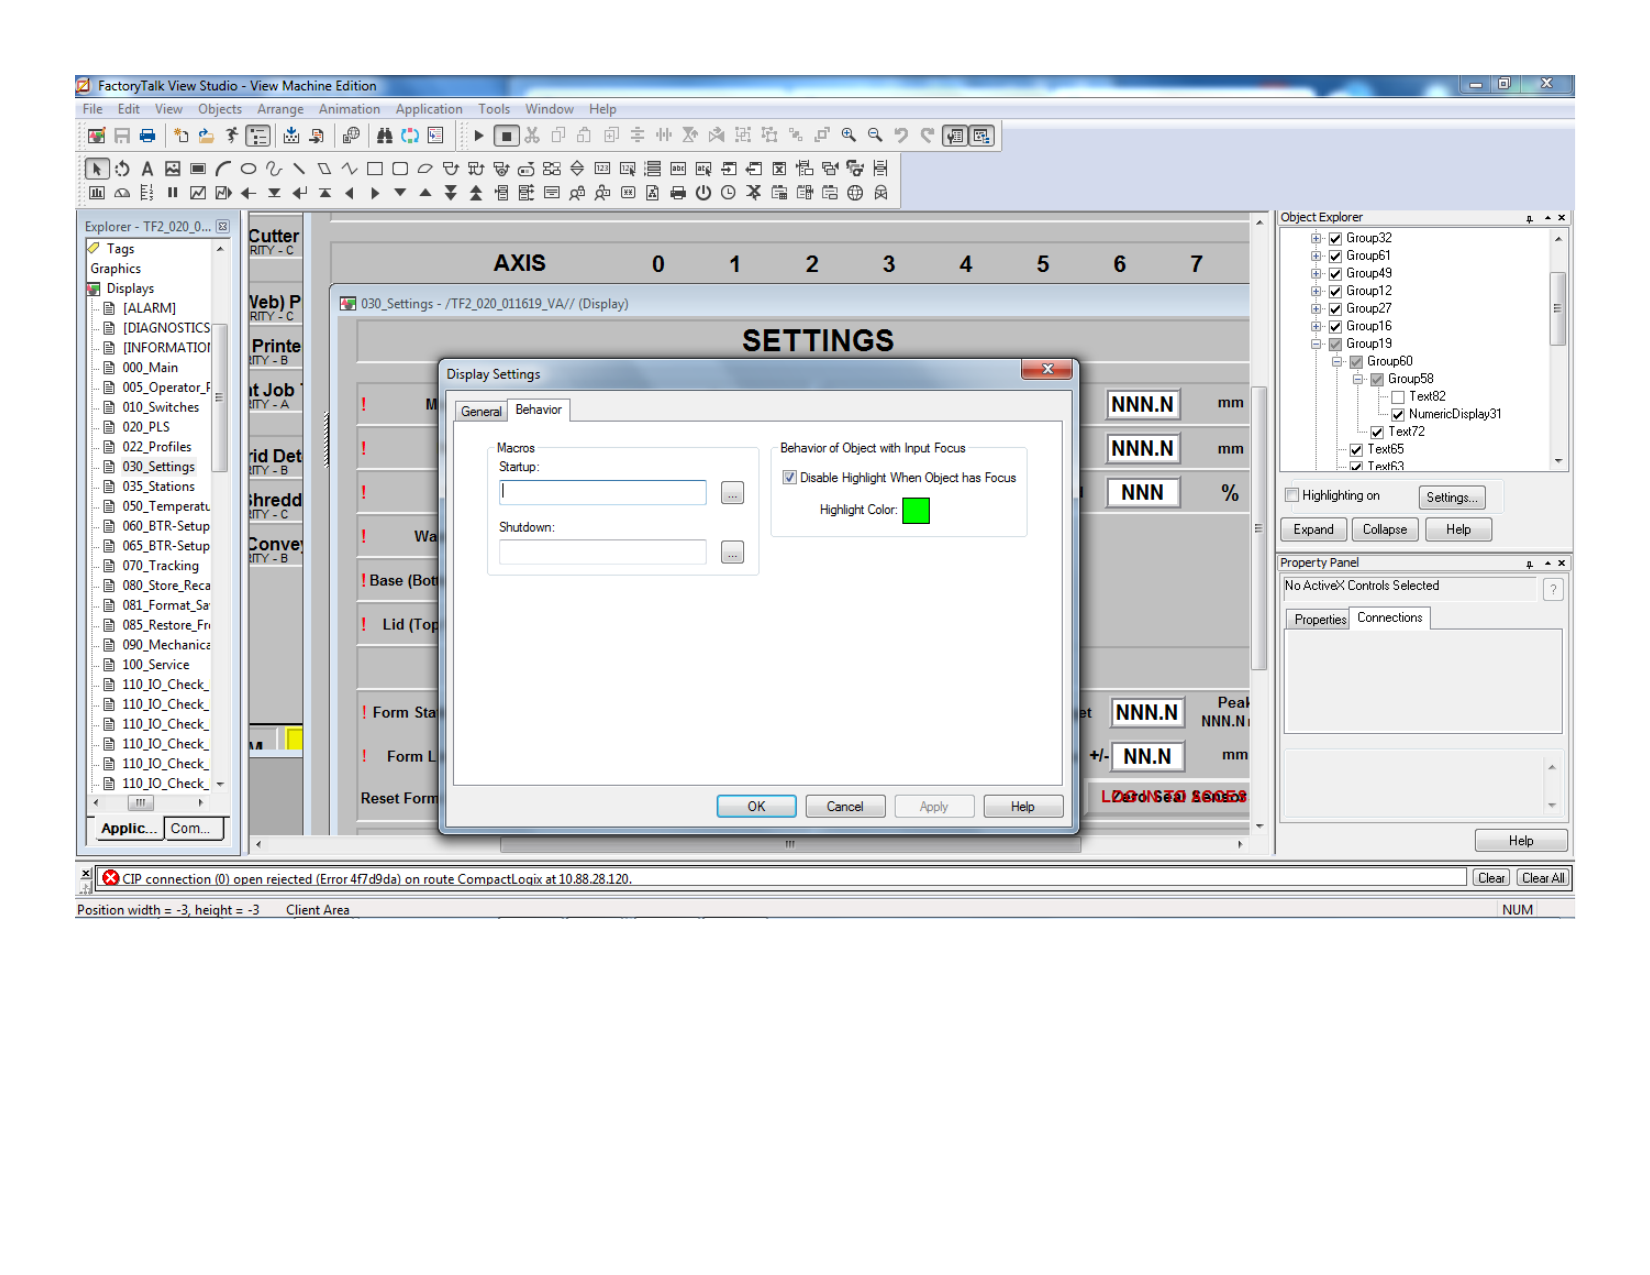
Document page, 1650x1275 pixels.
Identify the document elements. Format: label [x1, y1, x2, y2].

picture [75, 75, 1575, 919]
